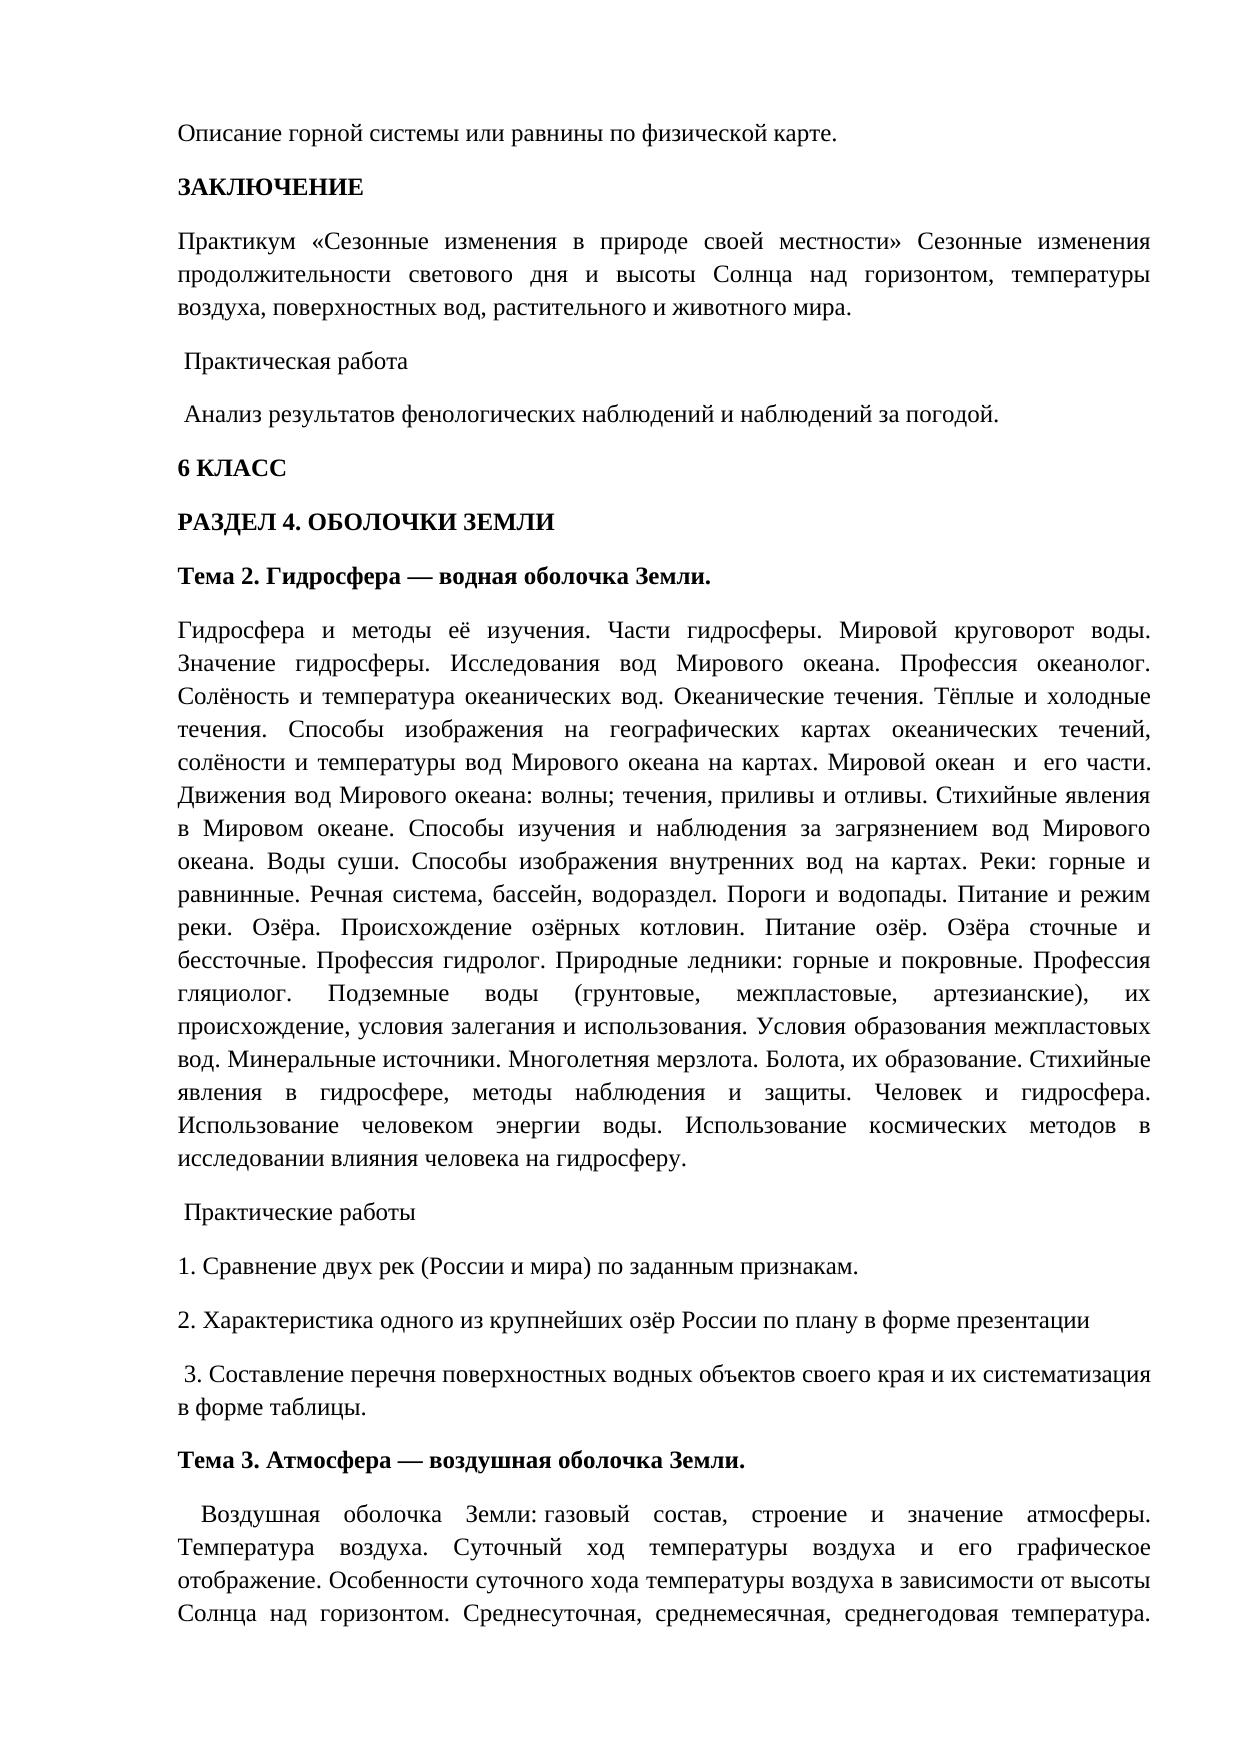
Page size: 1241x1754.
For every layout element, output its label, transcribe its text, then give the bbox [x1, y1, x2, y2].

text РАЗДЕЛ 4. ОБОЛОЧКИ ЗЕМЛИ [177, 507, 1152, 536]
text 6 КЛАСС [177, 453, 1152, 482]
text 3. Составление перечня поверхностных водных объектов своего края и их систематизация в форме таблицы. [177, 1359, 1152, 1421]
text Тема 3. Атмосфера — воздушная оболочка Земли. [177, 1446, 1152, 1474]
text Тема 2. Гидросфера — водная оболочка Земли. [177, 561, 1152, 590]
text Анализ результатов фенологических наблюдений и наблюдений за погодой. [177, 399, 1152, 428]
text Практические работы [177, 1197, 1152, 1226]
text Практикум «Сезонные изменения в природе своей местности» Сезонные изменения продолжительности светового дня и высоты Солнца над горизонтом, температуры воздуха, поверхностных вод, растительного и животного мира. [177, 226, 1152, 321]
text 2. Характеристика одного из крупнейших озёр России по плану в форме презентации [177, 1305, 1152, 1334]
text Описание горной системы или равнины по физической карте. [177, 118, 1152, 147]
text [177, 1499, 1152, 1627]
text 1. Сравнение двух рек (России и мира) по заданным признакам. [177, 1251, 1152, 1280]
text Гидросфера и методы её изучения. Части гидросферы. Мировой круговорот воды. Значение гидросферы. Исследования вод Мирового океана. Профессия океанолог. Солёность и температура океанических вод. Океанические течения. Тёплые и холодные течения. Способы изображения на географических картах океанических течений, солёности и температуры вод Мирового океана на картах. Мировой океан и его части. Движения вод Мирового океана: волны; течения, приливы и отливы. Стихийные явления в Мировом океане. Способы изучения и наблюдения за загрязнением вод Мирового океана. Воды суши. Способы изображения внутренних вод на картах. Реки: горные и равнинные. Речная система, бассейн, водораздел. Пороги и водопады. Питание и режим реки. Озёра. Происхождение озёрных котловин. Питание озёр. Озёра сточные и бессточные. Профессия гидролог. Природные ледники: горные и покровные. Профессия гляциолог. Подземные воды (грунтовые, межпластовые, артезианские), их происхождение, условия залегания и использования. Условия образования межпластовых вод. Минеральные источники. Многолетняя мерзлота. Болота, их образование. Стихийные явления в гидросфере, методы наблюдения и защиты. Человек и гидросфера. Использование человеком энергии воды. Использование космических методов в исследовании влияния человека на гидросферу. [177, 615, 1152, 1172]
text ЗАКЛЮЧЕНИЕ [177, 172, 1152, 201]
text Практическая работа [177, 346, 1152, 374]
